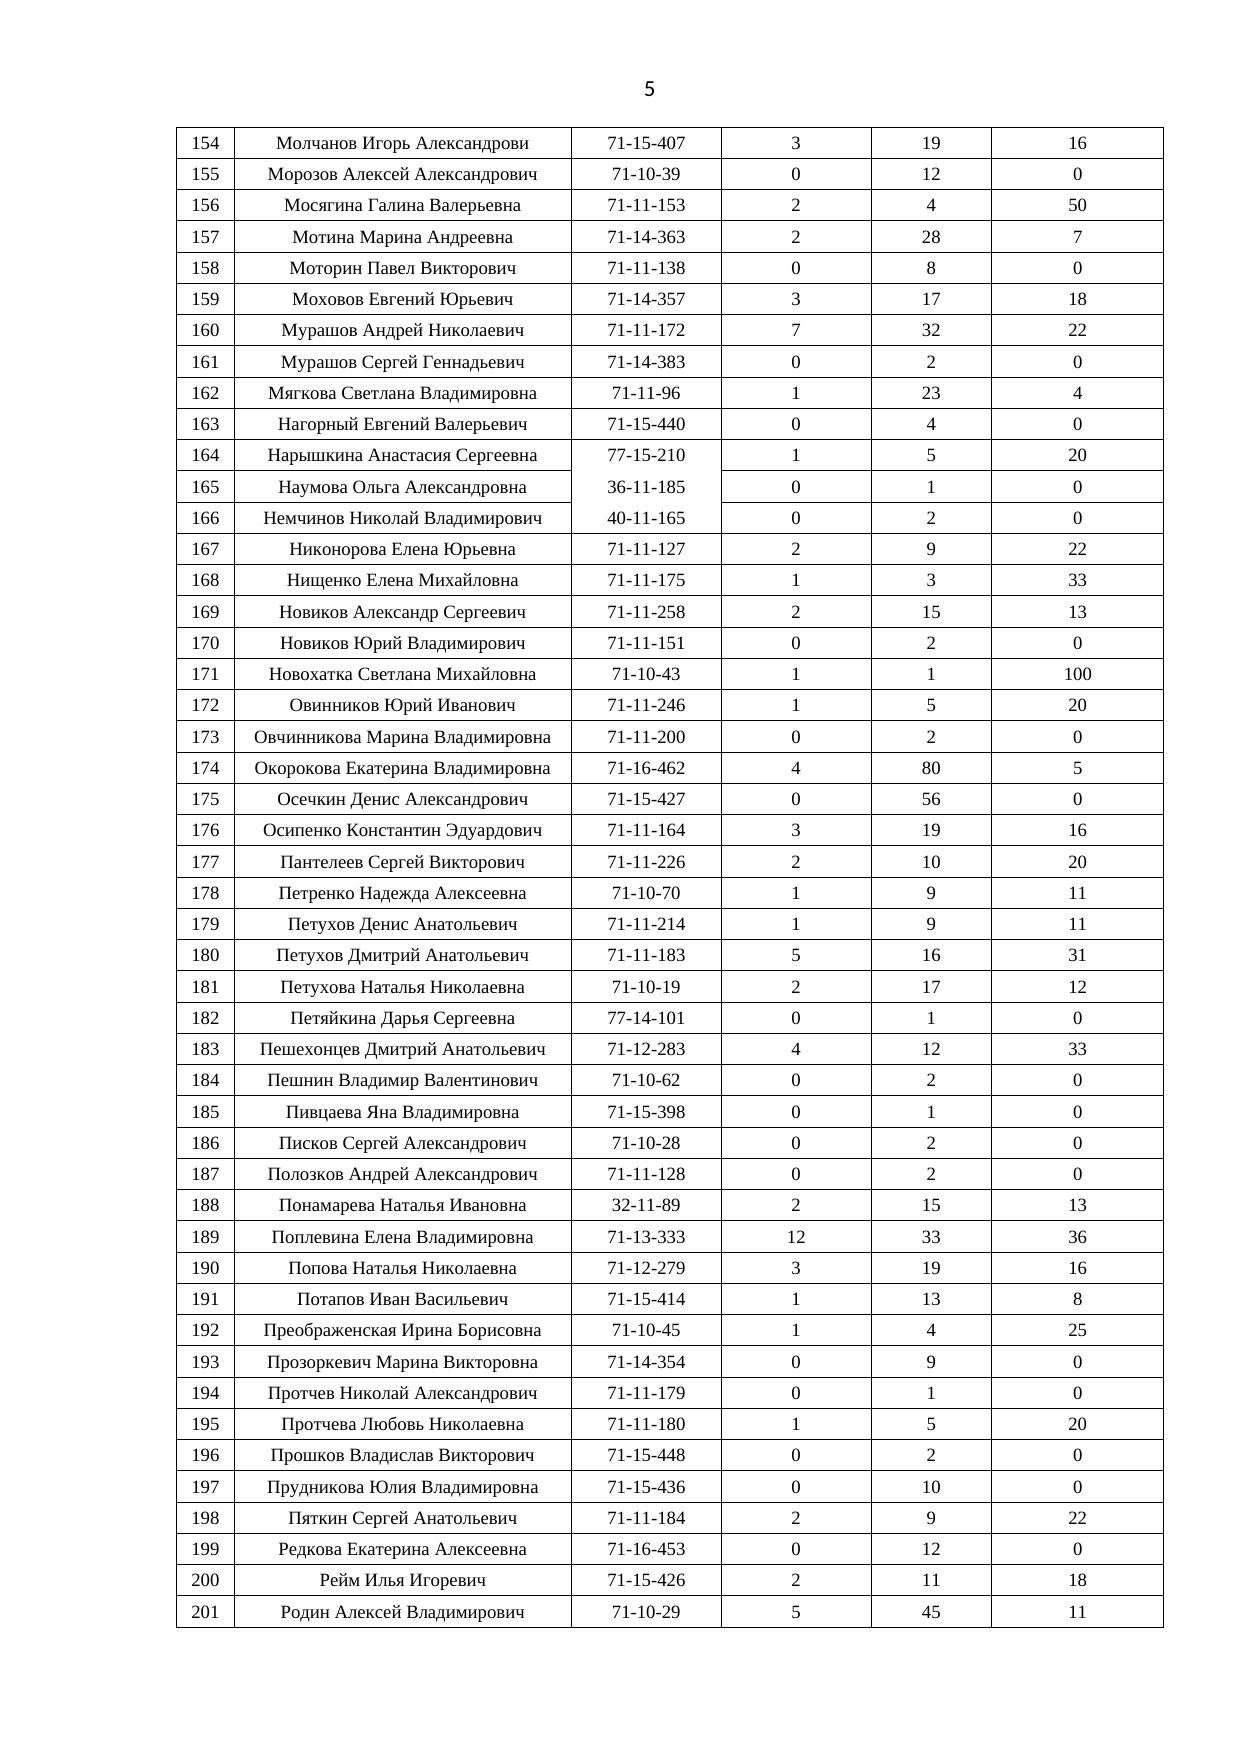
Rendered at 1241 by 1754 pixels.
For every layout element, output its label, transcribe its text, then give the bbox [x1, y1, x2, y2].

table_cell 0 [992, 1128, 1163, 1158]
table_cell 0 [722, 1534, 871, 1564]
table_cell 1 [722, 878, 871, 908]
table_cell 31 [992, 940, 1163, 970]
table_cell 18 [992, 1565, 1163, 1595]
table_cell 18 [992, 284, 1163, 314]
table_cell 0 [722, 1128, 871, 1158]
table_cell 20 [992, 440, 1163, 470]
table_cell 71-13-333 [572, 1221, 721, 1252]
table_cell 178 [177, 878, 234, 908]
table_cell 71-11-214 [572, 909, 721, 939]
table_cell 2 [722, 534, 871, 564]
table_cell 184 [177, 1065, 234, 1095]
table_cell Молчанов Игорь Александрови [235, 128, 571, 158]
table_cell 2 [872, 1159, 991, 1189]
table_cell 36-11-185 [572, 470, 721, 502]
table_cell Полозков Андрей Александрович [235, 1159, 571, 1189]
table_cell Пивцаева Яна Владимировна [235, 1096, 571, 1127]
table_cell Наумова Ольга Александровна [235, 471, 571, 502]
table_cell 33 [872, 1221, 991, 1252]
table_cell Осечкин Денис Александрович [235, 784, 571, 814]
table_cell 5 [722, 940, 871, 970]
table_cell 182 [177, 1003, 234, 1033]
table_cell 19 [872, 815, 991, 845]
table_cell 4 [872, 190, 991, 220]
table_cell Моторин Павел Викторович [235, 253, 571, 283]
table_cell 0 [992, 346, 1163, 377]
table_cell 188 [177, 1190, 234, 1220]
table_cell 71-12-283 [572, 1034, 721, 1064]
table_cell 11 [992, 1596, 1163, 1627]
table_cell 0 [722, 1065, 871, 1095]
table_cell Преображенская Ирина Борисовна [235, 1315, 571, 1345]
table_cell 1 [872, 659, 991, 689]
table_cell 71-11-183 [572, 940, 721, 970]
table_cell 5 [722, 1596, 871, 1627]
table_cell 163 [177, 409, 234, 439]
table_cell 11 [872, 1565, 991, 1595]
table_cell 2 [872, 1128, 991, 1158]
table_cell 71-11-179 [572, 1378, 721, 1408]
table_cell 1 [722, 1409, 871, 1439]
table_cell Петухова Наталья Николаевна [235, 971, 571, 1002]
table_cell Пешнин Владимир Валентинович [235, 1065, 571, 1095]
table_cell 71-11-200 [572, 721, 721, 752]
table_cell 22 [992, 315, 1163, 345]
table_cell 71-10-43 [572, 659, 721, 689]
table_cell Осипенко Константин Эдуардович [235, 815, 571, 845]
table_cell 180 [177, 940, 234, 970]
table_cell 154 [177, 128, 234, 158]
table_cell Петренко Надежда Алексеевна [235, 878, 571, 908]
table_cell 11 [992, 909, 1163, 939]
table_cell 176 [177, 815, 234, 845]
table_cell 71-11-172 [572, 315, 721, 345]
table_cell Новиков Юрий Владимирович [235, 628, 571, 658]
table_cell 80 [872, 753, 991, 783]
table_cell 162 [177, 378, 234, 408]
table_cell 0 [992, 1065, 1163, 1095]
table_cell 172 [177, 690, 234, 720]
table_cell 201 [177, 1596, 234, 1627]
table_cell 159 [177, 284, 234, 314]
table_cell Писков Сергей Александрович [235, 1128, 571, 1158]
table_cell 11 [992, 878, 1163, 908]
table_cell 71-11-184 [572, 1503, 721, 1533]
table_cell Мурашов Андрей Николаевич [235, 315, 571, 345]
table_cell 77-14-101 [572, 1003, 721, 1033]
table_cell 0 [992, 159, 1163, 189]
table_cell 0 [722, 471, 871, 502]
table_cell 10 [872, 846, 991, 877]
table_cell 1 [722, 690, 871, 720]
table_cell 16 [992, 128, 1163, 158]
table_cell 71-15-414 [572, 1284, 721, 1314]
table_cell 0 [992, 1003, 1163, 1033]
table_cell 71-14-354 [572, 1346, 721, 1377]
table_cell 2 [722, 846, 871, 877]
table_cell 71-14-383 [572, 346, 721, 377]
table_cell 22 [992, 534, 1163, 564]
table_cell 71-10-62 [572, 1065, 721, 1095]
table_cell 2 [722, 1565, 871, 1595]
table_cell 33 [992, 1034, 1163, 1064]
table_cell 0 [722, 628, 871, 658]
table_cell 7 [722, 315, 871, 345]
table_cell 181 [177, 971, 234, 1002]
table_cell Пешехонцев Дмитрий Анатольевич [235, 1034, 571, 1064]
table_cell 4 [992, 378, 1163, 408]
table_cell 5 [872, 440, 991, 470]
table_cell 9 [872, 1503, 991, 1533]
table_cell 0 [992, 1096, 1163, 1127]
table_cell 71-16-462 [572, 753, 721, 783]
table_cell 25 [992, 1315, 1163, 1345]
table_cell Редкова Екатерина Алексеевна [235, 1534, 571, 1564]
table_cell 187 [177, 1159, 234, 1189]
table_cell 71-15-407 [572, 128, 721, 158]
table_cell 196 [177, 1440, 234, 1470]
table_cell 71-10-39 [572, 159, 721, 189]
table_cell 1 [872, 1378, 991, 1408]
table_cell 8 [872, 253, 991, 283]
table_cell 158 [177, 253, 234, 283]
table_cell 3 [722, 1253, 871, 1283]
table_cell 12 [722, 1221, 871, 1252]
table_cell 173 [177, 721, 234, 752]
table_cell 77-15-210 [572, 440, 721, 470]
table_cell 0 [722, 409, 871, 439]
table_cell 15 [872, 1190, 991, 1220]
table_cell 194 [177, 1378, 234, 1408]
table_cell 3 [722, 128, 871, 158]
table_cell 183 [177, 1034, 234, 1064]
table_cell 71-11-246 [572, 690, 721, 720]
table_cell 0 [992, 253, 1163, 283]
table_cell 19 [872, 1253, 991, 1283]
table_cell 165 [177, 471, 234, 502]
table_cell 4 [872, 409, 991, 439]
table_cell 71-11-127 [572, 534, 721, 564]
table_cell 71-11-226 [572, 846, 721, 877]
table_cell 155 [177, 159, 234, 189]
table_cell 71-15-448 [572, 1440, 721, 1470]
table_cell 56 [872, 784, 991, 814]
table_cell 13 [992, 1190, 1163, 1220]
table_cell 45 [872, 1596, 991, 1627]
table_cell Пяткин Сергей Анатольевич [235, 1503, 571, 1533]
table_cell 17 [872, 284, 991, 314]
table_cell 16 [872, 940, 991, 970]
table_cell 2 [872, 1440, 991, 1470]
table_cell Попова Наталья Николаевна [235, 1253, 571, 1283]
table_cell Прошков Владислав Викторович [235, 1440, 571, 1470]
table_cell 71-11-138 [572, 253, 721, 283]
table_cell 12 [872, 1034, 991, 1064]
table_cell 0 [992, 1159, 1163, 1189]
table_cell Мотина Марина Андреевна [235, 221, 571, 252]
table_cell 2 [872, 503, 991, 533]
table_cell 3 [722, 284, 871, 314]
table_cell Никонорова Елена Юрьевна [235, 534, 571, 564]
table_cell 71-11-151 [572, 628, 721, 658]
table_cell Протчев Николай Александрович [235, 1378, 571, 1408]
table_cell 9 [872, 878, 991, 908]
table_cell 0 [992, 409, 1163, 439]
table_cell 0 [722, 253, 871, 283]
table_cell 166 [177, 503, 234, 533]
table_cell 100 [992, 659, 1163, 689]
table_cell 71-11-128 [572, 1159, 721, 1189]
table_cell 16 [992, 1253, 1163, 1283]
table_cell 2 [722, 971, 871, 1002]
table_cell Мосягина Галина Валерьевна [235, 190, 571, 220]
table_cell 40-11-165 [572, 502, 721, 533]
table_cell 161 [177, 346, 234, 377]
table_cell 0 [992, 784, 1163, 814]
table_cell 3 [872, 565, 991, 595]
table_cell 0 [992, 503, 1163, 533]
table_cell 71-15-436 [572, 1471, 721, 1502]
table_cell 36 [992, 1221, 1163, 1252]
table_cell Петяйкина Дарья Сергеевна [235, 1003, 571, 1033]
table_cell 2 [872, 1065, 991, 1095]
table_cell 3 [722, 815, 871, 845]
table_cell 0 [722, 1378, 871, 1408]
table_cell 20 [992, 690, 1163, 720]
table_cell Морозов Алексей Александрович [235, 159, 571, 189]
table_cell 1 [722, 378, 871, 408]
table_cell 0 [722, 1471, 871, 1502]
table_cell 71-10-45 [572, 1315, 721, 1345]
table_cell 164 [177, 440, 234, 470]
table_cell 1 [722, 1284, 871, 1314]
table_cell 17 [872, 971, 991, 1002]
table_cell 2 [722, 596, 871, 627]
table_cell 9 [872, 909, 991, 939]
table_cell Потапов Иван Васильевич [235, 1284, 571, 1314]
table_cell 9 [872, 534, 991, 564]
table_cell 71-14-357 [572, 284, 721, 314]
table_cell 2 [872, 346, 991, 377]
table_cell 0 [992, 1471, 1163, 1502]
table_cell 1 [872, 1096, 991, 1127]
table_cell 12 [992, 971, 1163, 1002]
table_cell 22 [992, 1503, 1163, 1533]
table_cell 8 [992, 1284, 1163, 1314]
table_cell Моховов Евгений Юрьевич [235, 284, 571, 314]
table_cell Нищенко Елена Михайловна [235, 565, 571, 595]
table_cell 71-11-96 [572, 378, 721, 408]
table_cell Родин Алексей Владимирович [235, 1596, 571, 1627]
table_cell 71-14-363 [572, 221, 721, 252]
table_cell Немчинов Николай Владимирович [235, 503, 571, 533]
table_cell 23 [872, 378, 991, 408]
table_cell 0 [722, 1003, 871, 1033]
table_cell 175 [177, 784, 234, 814]
table_cell 2 [722, 221, 871, 252]
table_cell 71-10-28 [572, 1128, 721, 1158]
table_cell 13 [992, 596, 1163, 627]
table_cell 189 [177, 1221, 234, 1252]
table_cell 1 [722, 440, 871, 470]
table_cell 71-11-153 [572, 190, 721, 220]
table_cell 2 [872, 721, 991, 752]
table_cell 179 [177, 909, 234, 939]
table_cell 0 [992, 1440, 1163, 1470]
table_cell 0 [722, 721, 871, 752]
table_cell 71-10-19 [572, 971, 721, 1002]
table_cell 1 [722, 659, 871, 689]
table_cell 198 [177, 1503, 234, 1533]
table_cell Нарышкина Анастасия Сергеевна [235, 440, 571, 470]
table_cell 0 [722, 1159, 871, 1189]
table_cell 0 [992, 721, 1163, 752]
table_cell 71-15-426 [572, 1565, 721, 1595]
table_cell Мягкова Светлана Владимировна [235, 378, 571, 408]
table_cell 71-11-258 [572, 596, 721, 627]
table_cell 28 [872, 221, 991, 252]
table_cell 192 [177, 1315, 234, 1345]
table_cell Новохатка Светлана Михайловна [235, 659, 571, 689]
table_cell Протчева Любовь Николаевна [235, 1409, 571, 1439]
table_cell 1 [722, 909, 871, 939]
table_cell Петухов Дмитрий Анатольевич [235, 940, 571, 970]
table_cell 191 [177, 1284, 234, 1314]
table_cell 10 [872, 1471, 991, 1502]
table_cell Петухов Денис Анатольевич [235, 909, 571, 939]
table_cell 0 [722, 159, 871, 189]
table_cell Поплевина Елена Владимировна [235, 1221, 571, 1252]
table_cell 16 [992, 815, 1163, 845]
table_cell 7 [992, 221, 1163, 252]
table_cell 0 [722, 346, 871, 377]
table_cell 2 [872, 628, 991, 658]
table_cell 9 [872, 1346, 991, 1377]
table_cell Овинников Юрий Иванович [235, 690, 571, 720]
table_cell 20 [992, 846, 1163, 877]
table_cell 169 [177, 596, 234, 627]
table_cell 71-15-398 [572, 1096, 721, 1127]
table_cell 71-10-29 [572, 1596, 721, 1627]
table_cell 186 [177, 1128, 234, 1158]
table_cell 170 [177, 628, 234, 658]
table_cell Прудникова Юлия Владимировна [235, 1471, 571, 1502]
table_cell Рейм Илья Игоревич [235, 1565, 571, 1595]
table_cell 2 [722, 1190, 871, 1220]
table_cell 177 [177, 846, 234, 877]
table_cell 200 [177, 1565, 234, 1595]
table_cell Новиков Александр Сергеевич [235, 596, 571, 627]
table_cell 1 [722, 1315, 871, 1345]
table_cell 0 [992, 1378, 1163, 1408]
table_cell 0 [722, 503, 871, 533]
table_cell Окорокова Екатерина Владимировна [235, 753, 571, 783]
table_cell 71-11-164 [572, 815, 721, 845]
table_cell 168 [177, 565, 234, 595]
table_cell 5 [872, 1409, 991, 1439]
table_cell 12 [872, 159, 991, 189]
table_cell 0 [992, 628, 1163, 658]
table_cell Прозоркевич Марина Викторовна [235, 1346, 571, 1377]
table_cell Пантелеев Сергей Викторович [235, 846, 571, 877]
table_cell 4 [872, 1315, 991, 1345]
table_cell 0 [722, 1440, 871, 1470]
table_cell 171 [177, 659, 234, 689]
table_cell Нагорный Евгений Валерьевич [235, 409, 571, 439]
table_cell Мурашов Сергей Геннадьевич [235, 346, 571, 377]
table_cell 32 [872, 315, 991, 345]
table_cell 157 [177, 221, 234, 252]
table_cell 2 [722, 1503, 871, 1533]
table_cell 71-16-453 [572, 1534, 721, 1564]
table_cell 5 [872, 690, 991, 720]
table_cell 32-11-89 [572, 1190, 721, 1220]
table_cell 1 [872, 471, 991, 502]
table_cell 193 [177, 1346, 234, 1377]
table_cell 197 [177, 1471, 234, 1502]
table_cell 13 [872, 1284, 991, 1314]
table_cell 195 [177, 1409, 234, 1439]
table_cell 71-15-440 [572, 409, 721, 439]
table_cell 2 [722, 190, 871, 220]
table_cell 156 [177, 190, 234, 220]
table_cell 33 [992, 565, 1163, 595]
table_cell 71-11-180 [572, 1409, 721, 1439]
table_cell 12 [872, 1534, 991, 1564]
table_cell 0 [722, 1346, 871, 1377]
table_cell 20 [992, 1409, 1163, 1439]
table_cell 174 [177, 753, 234, 783]
table_cell 0 [992, 1346, 1163, 1377]
table_cell 0 [992, 471, 1163, 502]
table_cell 19 [872, 128, 991, 158]
table_cell 71-10-70 [572, 878, 721, 908]
table_cell 167 [177, 534, 234, 564]
table_cell 71-11-175 [572, 565, 721, 595]
table_cell 5 [992, 753, 1163, 783]
table_cell 0 [722, 784, 871, 814]
table_cell Овчинникова Марина Владимировна [235, 721, 571, 752]
table_cell 50 [992, 190, 1163, 220]
table_cell 0 [992, 1534, 1163, 1564]
table_cell 71-12-279 [572, 1253, 721, 1283]
table_cell 199 [177, 1534, 234, 1564]
table_cell 4 [722, 1034, 871, 1064]
table_cell 1 [872, 1003, 991, 1033]
table_cell 190 [177, 1253, 234, 1283]
table_cell 1 [722, 565, 871, 595]
table_cell 0 [722, 1096, 871, 1127]
table_cell 185 [177, 1096, 234, 1127]
table_cell 71-15-427 [572, 784, 721, 814]
table_cell 15 [872, 596, 991, 627]
table_cell Понамарева Наталья Ивановна [235, 1190, 571, 1220]
table_cell 160 [177, 315, 234, 345]
table_cell 4 [722, 753, 871, 783]
